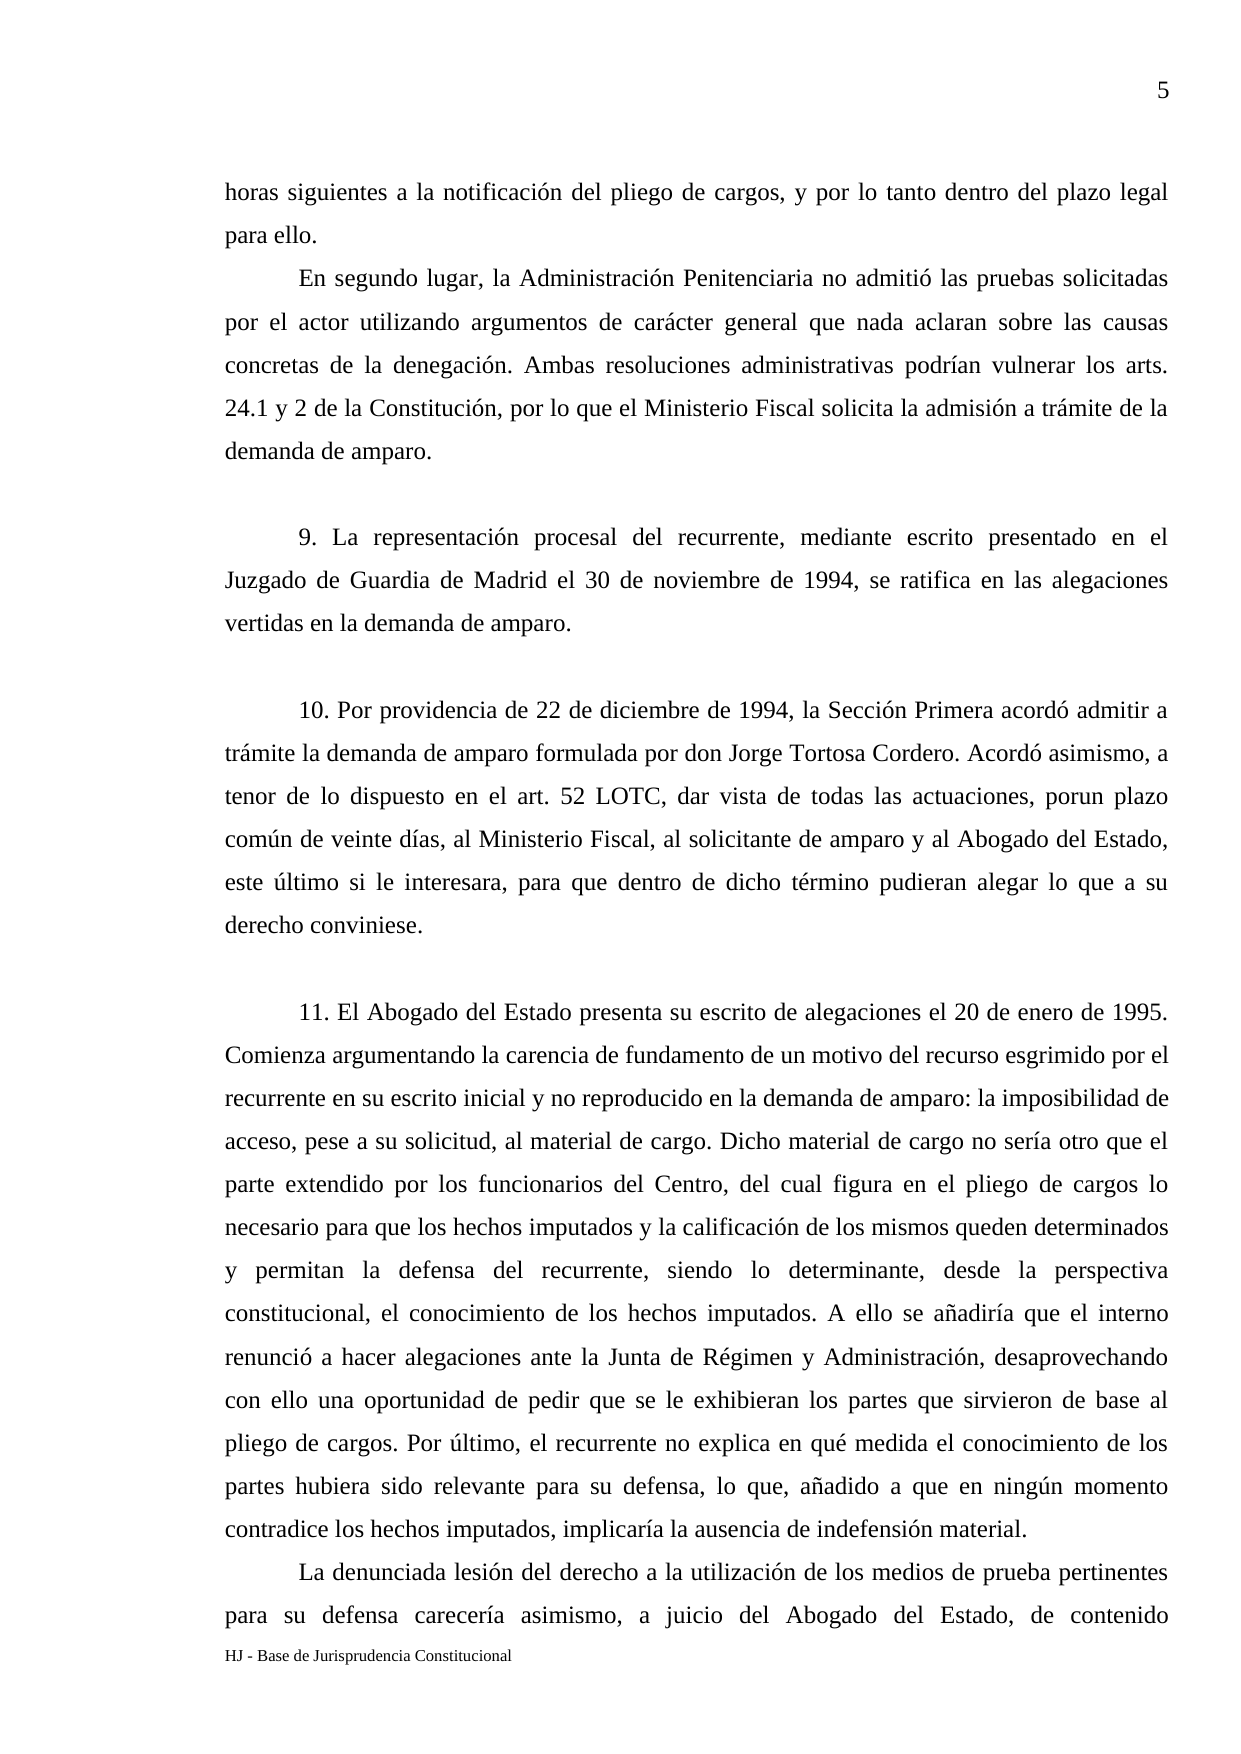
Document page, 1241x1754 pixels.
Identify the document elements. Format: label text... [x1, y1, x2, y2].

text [224, 177, 1169, 249]
text 10. Por providencia de 22 de diciembre de 1994, la Sección Primera acordó admitir a trámite la demanda de amparo formulada por don Jorge Tortosa Cordero. Acordó asimismo, a tenor de lo dispuesto en el art. 52 LOTC, dar vista de todas las actuaciones, porun plazo común de veinte días, al Ministerio Fiscal, al solicitante de amparo y al Abogado del Estado, este último si le interesara, para que dentro de dicho término pudieran alegar lo que a su derecho conviniese. [224, 695, 1169, 939]
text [224, 1557, 1169, 1629]
text 9. La representación procesal del recurrente, mediante escrito presentado en el Juzgado de Guardia de Madrid el 30 de noviembre de 1994, se ratifica en las alegaciones vertidas en la demanda de amparo. [224, 522, 1169, 637]
text 11. El Abogado del Estado presenta su escrito de alegaciones el 20 de enero de 1995. Comienza argumentando la carencia de fundamento de un motivo del recurso esgrimido por el recurrente en su escrito inicial y no reproducido en la demanda de amparo: la imposibilidad de acceso, pese a su solicitud, al material de cargo. Dicho material de cargo no sería otro que el parte extendido por los funcionarios del Centro, del cual figura en el pliego de cargos lo necesario para que los hechos imputados y la calificación de los mismos queden determinados y permitan la defensa del recurrente, siendo lo determinante, desde la perspectiva constitucional, el conocimiento de los hechos imputados. A ello se añadiría que el interno renunció a hacer alegaciones ante la Junta de Régimen y Administración, desaprovechando con ello una oportunidad de pedir que se le exhibieran los partes que sirvieron de base al pliego de cargos. Por último, el recurrente no explica en qué medida el conocimiento de los partes hubiera sido relevante para su defensa, lo que, añadido a que en ningún momento contradice los hechos imputados, implicaría la ausencia de indefensión material. [224, 997, 1169, 1543]
text En segundo lugar, la Administración Penitenciaria no admitió las pruebas solicitadas por el actor utilizando argumentos de carácter general que nada aclaran sobre las causas concretas de la denegación. Ambas resoluciones administrativas podrían vulnerar los arts. 24.1 y 2 de la Constitución, por lo que el Ministerio Fiscal solicita la admisión a trámite de la demanda de amparo. [224, 263, 1169, 465]
